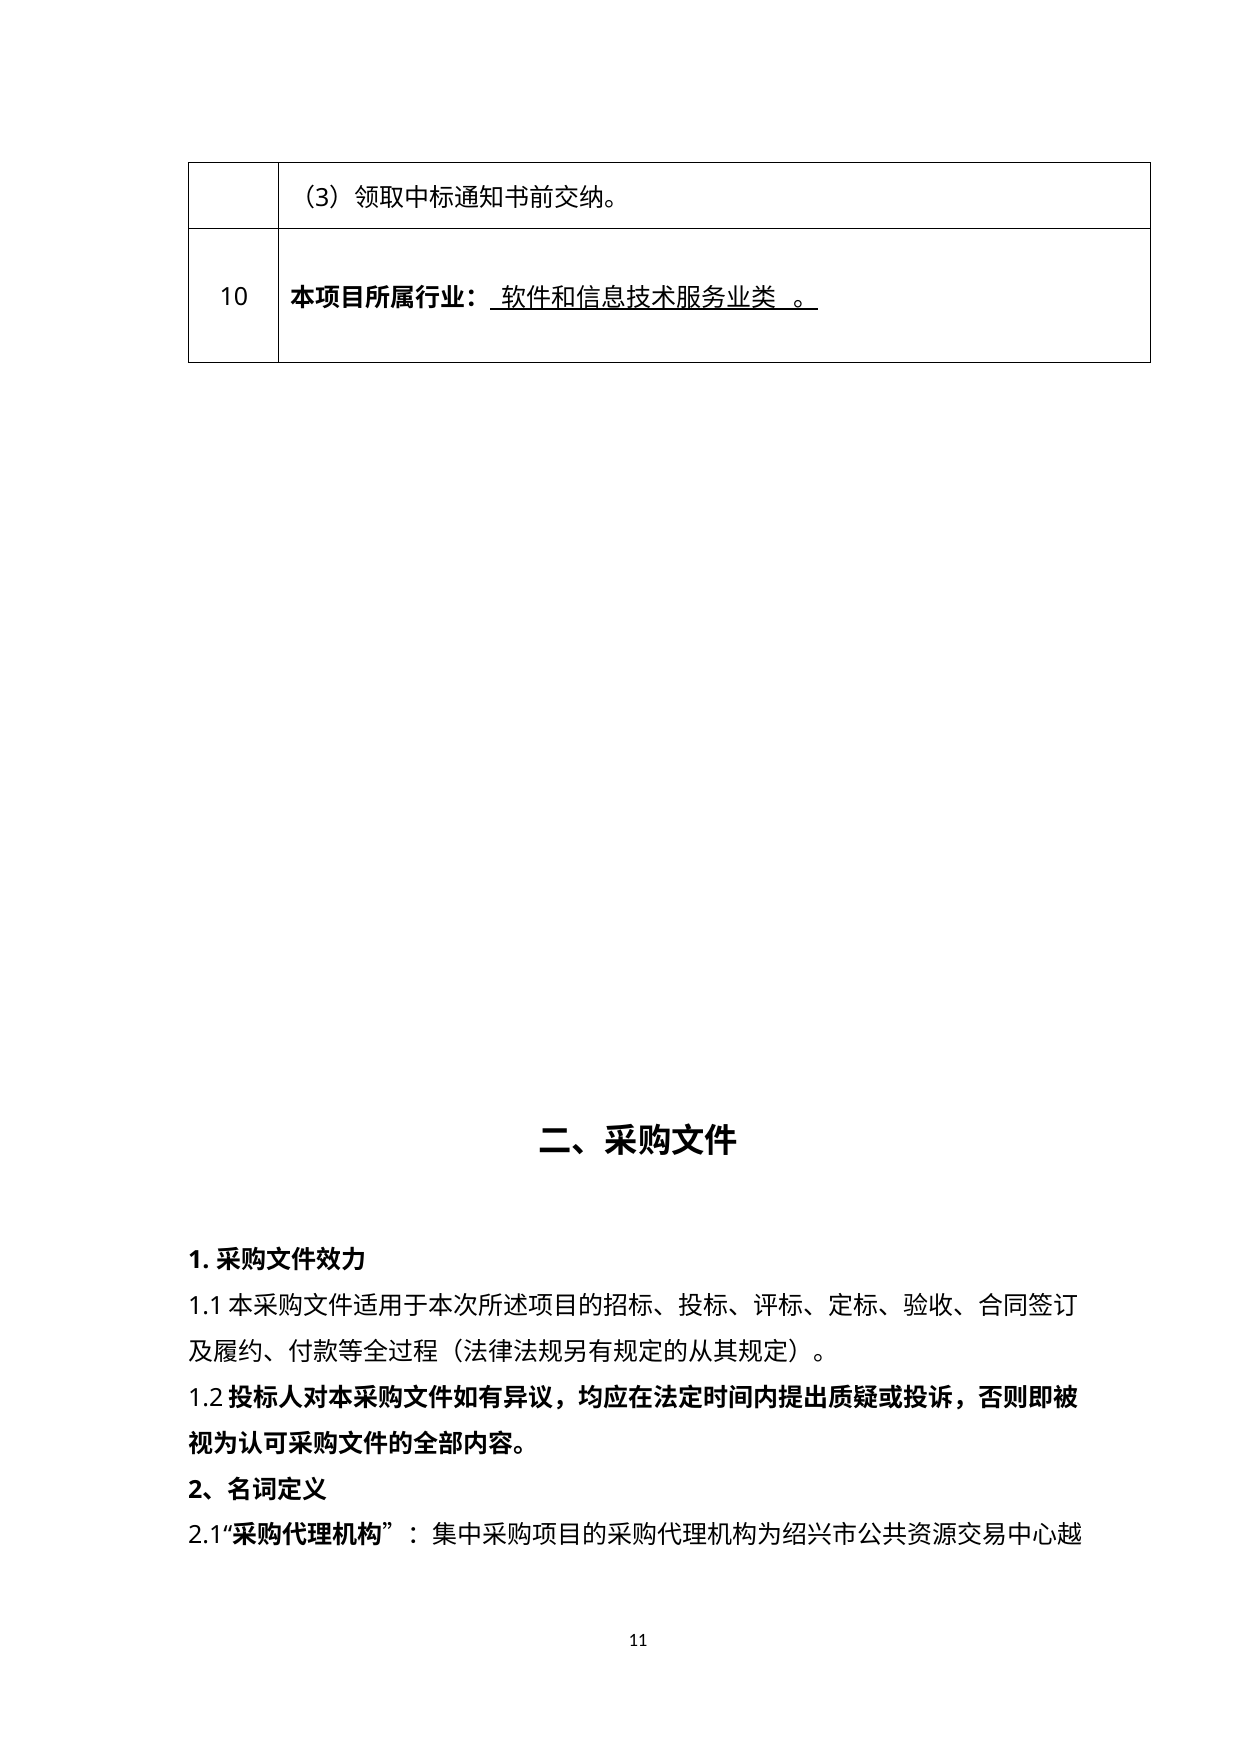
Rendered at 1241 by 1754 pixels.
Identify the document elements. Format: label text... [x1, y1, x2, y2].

table_cell 本项目所属行业： 软件和信息技术服务业类 。 [279, 229, 1150, 362]
text 2、名词定义 [188, 1461, 1088, 1507]
text 1. 采购文件效力 [188, 1232, 1088, 1278]
table_cell 10 [189, 229, 278, 362]
table_cell 9 [189, 163, 278, 228]
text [188, 1507, 1088, 1553]
text 1.1本采购文件适用于本次所述项目的招标、投标、评标、定标、验收、合同签订及履约、付款等全过程（法律法规另有规定的从其规定）。 [188, 1278, 1088, 1370]
text 1.2投标人对本采购文件如有异议，均应在法定时间内提出质疑或投诉，否则即被视为认可采购文件的全部内容。 [188, 1370, 1088, 1461]
subtitle 二、采购文件 [188, 1105, 1088, 1170]
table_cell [279, 163, 1150, 228]
